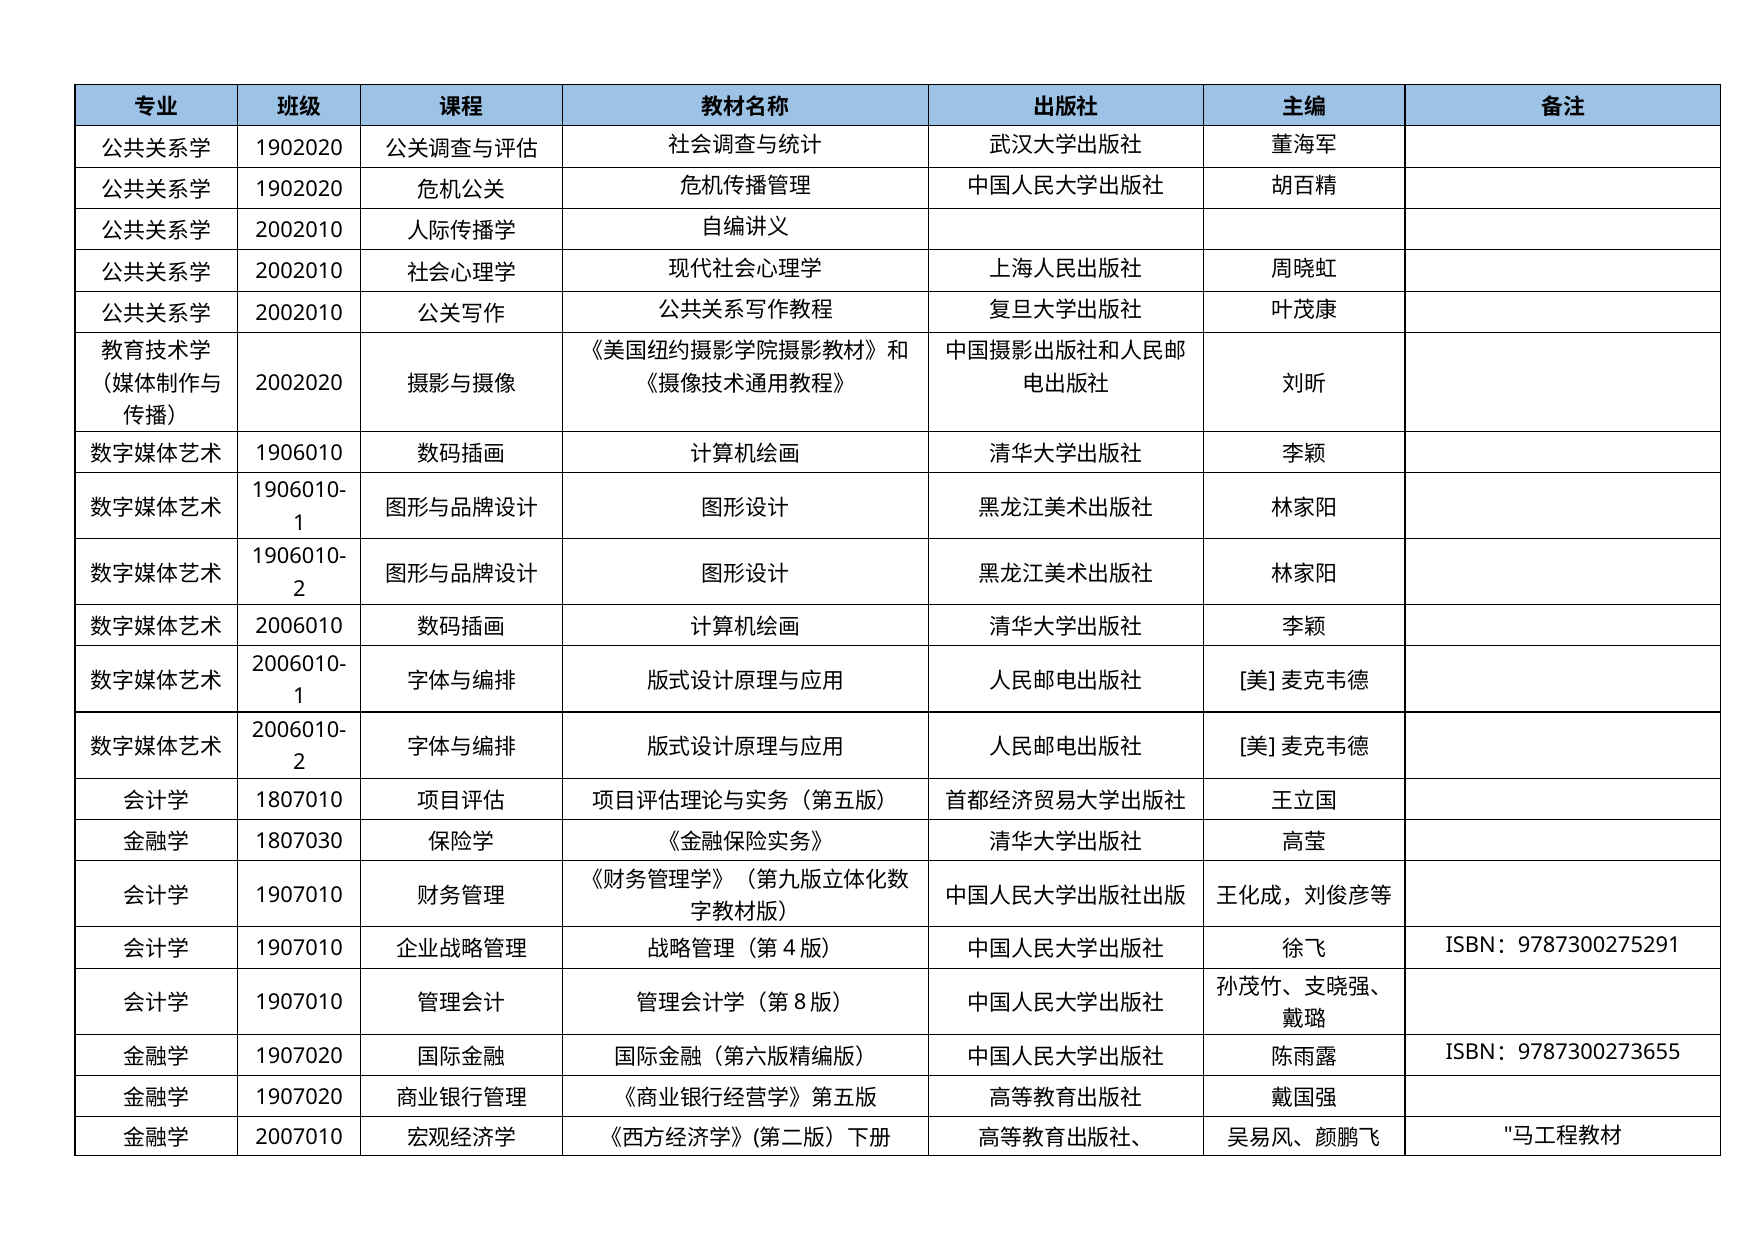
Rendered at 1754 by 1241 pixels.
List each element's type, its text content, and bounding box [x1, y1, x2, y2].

table_cell [1406, 539, 1720, 604]
table_header 出版社 [929, 85, 1203, 125]
table_header 课程 [361, 85, 562, 125]
table_cell 项目评估理论与实务（第五版） [563, 779, 928, 819]
table_cell 首都经济贸易大学出版社 [929, 779, 1203, 819]
table_cell 1902020 [238, 126, 360, 167]
table_cell 会计学 [76, 779, 237, 819]
table_header 教材名称 [563, 85, 928, 125]
table_cell 商业银行管理 [361, 1076, 562, 1116]
table_header 备注 [1406, 85, 1720, 125]
table_cell 图形与品牌设计 [361, 539, 562, 604]
table_cell 董海军 [1204, 126, 1404, 167]
table_cell 中国人民大学出版社 [929, 927, 1203, 967]
table_cell 1907020 [238, 1035, 360, 1075]
table_cell 公共关系学 [76, 126, 237, 167]
table_cell 危机公关 [361, 168, 562, 208]
table_cell 高等教育出版社 [929, 1076, 1203, 1116]
table_cell [1406, 126, 1720, 167]
table_cell 战略管理（第4版） [563, 927, 928, 967]
table_cell 保险学 [361, 820, 562, 860]
table_cell 高莹 [1204, 820, 1404, 860]
table_cell 金融学 [76, 1117, 237, 1155]
table_cell 1906010 [238, 432, 360, 472]
table_cell [1406, 209, 1720, 249]
table_cell 1906010-2 [238, 539, 360, 604]
table_cell 会计学 [76, 861, 237, 926]
table_cell 现代社会心理学 [563, 250, 928, 291]
table_cell 版式设计原理与应用 [563, 646, 928, 711]
table_cell 版式设计原理与应用 [563, 713, 928, 777]
table_cell 字体与编排 [361, 646, 562, 711]
table_cell 数码插画 [361, 432, 562, 472]
table_cell 李颖 [1204, 432, 1404, 472]
table_cell 自编讲义 [563, 209, 928, 249]
table_cell 金融学 [76, 1076, 237, 1116]
table_cell 财务管理 [361, 861, 562, 926]
table_cell 公共关系学 [76, 250, 237, 291]
table_cell 《美国纽约摄影学院摄影教材》和《摄像技术通用教程》 [563, 333, 928, 431]
table_cell 叶茂康 [1204, 292, 1404, 332]
table_cell 林家阳 [1204, 473, 1404, 538]
table_cell 黑龙江美术出版社 [929, 539, 1203, 604]
table_cell 公共关系学 [76, 209, 237, 249]
table_cell 王立国 [1204, 779, 1404, 819]
table_cell 2006010-2 [238, 713, 360, 777]
table_cell 国际金融 [361, 1035, 562, 1075]
table_cell 中国人民大学出版社 [929, 969, 1203, 1033]
table_cell 中国人民大学出版社 [929, 168, 1203, 208]
table_cell 2006010-1 [238, 646, 360, 711]
table_cell 刘昕 [1204, 333, 1404, 431]
table_cell 上海人民出版社 [929, 250, 1203, 291]
table_cell 周晓虹 [1204, 250, 1404, 291]
table_cell 1907010 [238, 969, 360, 1033]
table_cell 复旦大学出版社 [929, 292, 1203, 332]
table_cell 社会调查与统计 [563, 126, 928, 167]
table_cell [美] 麦克韦德 [1204, 646, 1404, 711]
table_cell 危机传播管理 [563, 168, 928, 208]
table_cell 金融学 [76, 1035, 237, 1075]
table_cell [美] 麦克韦德 [1204, 713, 1404, 777]
table_cell 公共关系学 [76, 168, 237, 208]
table_cell 王化成，刘俊彦等 [1204, 861, 1404, 926]
table_cell 项目评估 [361, 779, 562, 819]
table_cell 社会心理学 [361, 250, 562, 291]
table_cell 金融学 [76, 820, 237, 860]
table_cell 《财务管理学》（第九版立体化数字教材版） [563, 861, 928, 926]
table_cell [1406, 333, 1720, 431]
table_cell 徐飞 [1204, 927, 1404, 967]
table_cell 计算机绘画 [563, 432, 928, 472]
table_cell 会计学 [76, 969, 237, 1033]
table_header 主编 [1204, 85, 1404, 125]
table_cell 孙茂竹、支晓强、戴璐 [1204, 969, 1404, 1033]
table_header 专业 [76, 85, 237, 125]
table_cell [1204, 209, 1404, 249]
table_cell 中国人民大学出版社 [929, 1035, 1203, 1075]
table_cell 数字媒体艺术 [76, 605, 237, 645]
table_cell [1406, 168, 1720, 208]
table_cell 管理会计 [361, 969, 562, 1033]
table_cell 图形设计 [563, 473, 928, 538]
table_cell 胡百精 [1204, 168, 1404, 208]
table_cell 摄影与摄像 [361, 333, 562, 431]
table_cell 中国摄影出版社和人民邮电出版社 [929, 333, 1203, 431]
table_cell 2002010 [238, 292, 360, 332]
table_cell 教育技术学（媒体制作与传播） [76, 333, 237, 431]
table_cell 李颖 [1204, 605, 1404, 645]
table_cell ISBN：9787300273655 [1406, 1035, 1720, 1075]
table_cell 吴易风、颜鹏飞 [1204, 1117, 1404, 1155]
table_cell 数字媒体艺术 [76, 473, 237, 538]
table_cell 《商业银行经营学》第五版 [563, 1076, 928, 1116]
table_cell 公关写作 [361, 292, 562, 332]
table_cell 2007010 [238, 1117, 360, 1155]
table_cell 2002010 [238, 209, 360, 249]
table_cell 2002010 [238, 250, 360, 291]
table_cell 数码插画 [361, 605, 562, 645]
table_cell [1406, 432, 1720, 472]
table_cell [1406, 1076, 1720, 1116]
table_cell 戴国强 [1204, 1076, 1404, 1116]
table_cell [1406, 861, 1720, 926]
table_cell 图形设计 [563, 539, 928, 604]
table_cell 公关调查与评估 [361, 126, 562, 167]
table_cell 高等教育出版社、 中国人民大学出版社 [929, 1117, 1203, 1155]
table_cell 会计学 [76, 927, 237, 967]
table_cell 《金融保险实务》 [563, 820, 928, 860]
table_cell 1807030 [238, 820, 360, 860]
table_cell 1906010-1 [238, 473, 360, 538]
table_cell 人际传播学 [361, 209, 562, 249]
table_header 班级 [238, 85, 360, 125]
table_cell 武汉大学出版社 [929, 126, 1203, 167]
table_cell ISBN：9787300275291 [1406, 927, 1720, 967]
table_cell 中国人民大学出版社出版 [929, 861, 1203, 926]
table_cell 宏观经济学 [361, 1117, 562, 1155]
table_cell 人民邮电出版社 [929, 713, 1203, 777]
table_cell [1406, 250, 1720, 291]
table_cell 陈雨露 [1204, 1035, 1404, 1075]
table_cell 数字媒体艺术 [76, 713, 237, 777]
table_cell 《西方经济学》(第二版）下册 [563, 1117, 928, 1155]
table_cell [1406, 820, 1720, 860]
table_cell [1406, 473, 1720, 538]
table_cell 图形与品牌设计 [361, 473, 562, 538]
table_cell "马工程教材 [1406, 1117, 1720, 1155]
table_cell 清华大学出版社 [929, 820, 1203, 860]
table_cell 清华大学出版社 [929, 605, 1203, 645]
table_cell 1907010 [238, 861, 360, 926]
table_cell 公共关系学 [76, 292, 237, 332]
table_cell 数字媒体艺术 [76, 432, 237, 472]
table_cell 管理会计学（第8版） [563, 969, 928, 1033]
table_cell [1406, 605, 1720, 645]
table_cell 林家阳 [1204, 539, 1404, 604]
table_cell 2002020 [238, 333, 360, 431]
table_cell 数字媒体艺术 [76, 539, 237, 604]
table_cell [929, 209, 1203, 249]
table_cell 字体与编排 [361, 713, 562, 777]
table_cell 国际金融（第六版精编版） [563, 1035, 928, 1075]
table_cell 清华大学出版社 [929, 432, 1203, 472]
table_cell 公共关系写作教程 [563, 292, 928, 332]
table_cell 1907010 [238, 927, 360, 967]
table_cell [1406, 969, 1720, 1033]
table_cell 1807010 [238, 779, 360, 819]
table_cell 2006010 [238, 605, 360, 645]
table_cell [1406, 779, 1720, 819]
table_cell 人民邮电出版社 [929, 646, 1203, 711]
table_cell [1406, 292, 1720, 332]
table_cell 1902020 [238, 168, 360, 208]
table_cell 企业战略管理 [361, 927, 562, 967]
table_cell [1406, 646, 1720, 711]
table_cell 1907020 [238, 1076, 360, 1116]
table_cell 黑龙江美术出版社 [929, 473, 1203, 538]
table_cell [1406, 713, 1720, 777]
table_cell 计算机绘画 [563, 605, 928, 645]
table_cell 数字媒体艺术 [76, 646, 237, 711]
